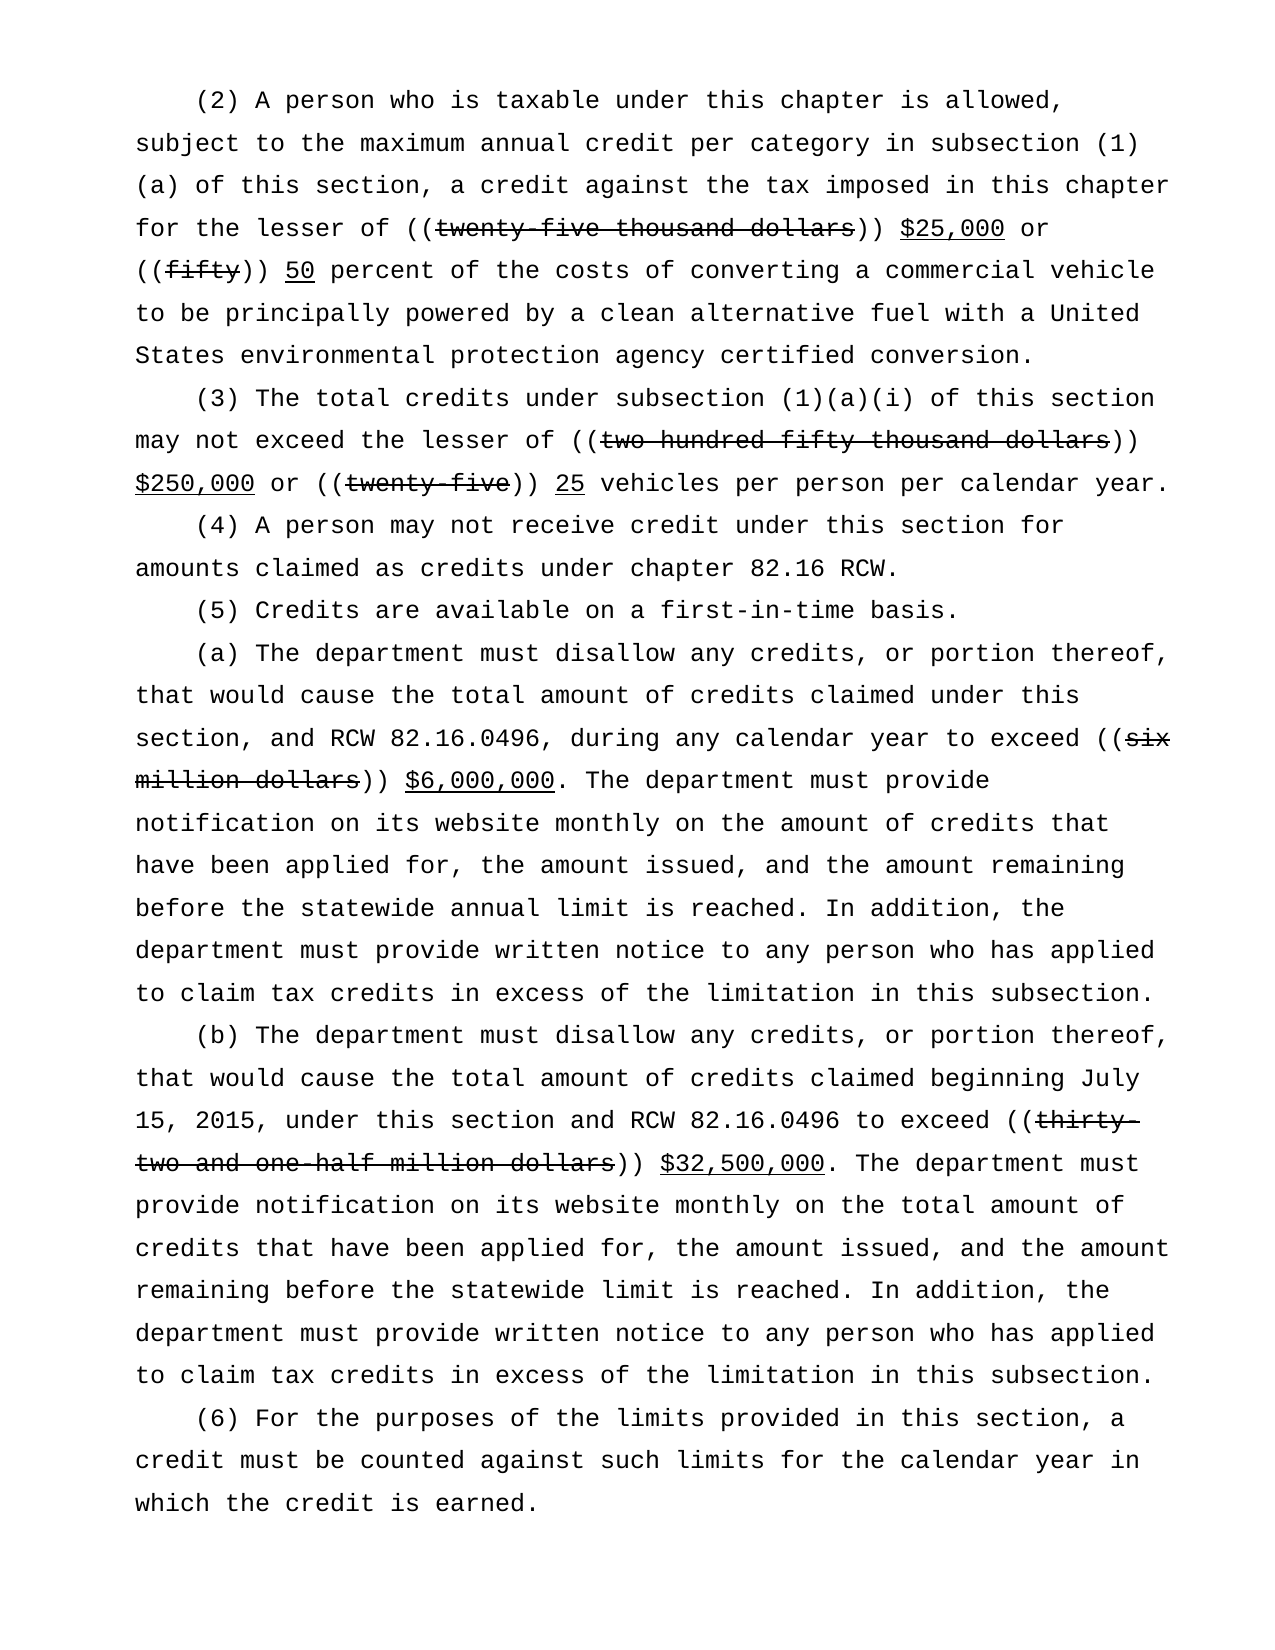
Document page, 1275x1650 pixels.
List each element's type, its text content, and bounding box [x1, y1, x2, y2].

text (2) A person who is taxable under this chapter is allowed, subject to the maximum annual credit per category in subsection (1)(a) of this section, a credit against the tax imposed in this chapter for the lesser of ((twenty-five thousand dollars)) $25,000 or ((fifty)) 50 percent of the costs of converting a commercial vehicle to be principally powered by a clean alternative fuel with a United States environmental protection agency certified conversion. [135, 75, 1170, 372]
text (a) The department must disallow any credits, or portion thereof, that would cause the total amount of credits claimed under this section, and RCW 82.16.0496, during any calendar year to exceed ((six million dollars)) $6,000,000. The department must provide notification on its website monthly on the amount of credits that have been applied for, the amount issued, and the amount remaining before the statewide annual limit is reached. In addition, the department must provide written notice to any person who has applied to claim tax credits in excess of the limitation in this subsection. [135, 627, 1170, 1010]
text (3) The total credits under subsection (1)(a)(i) of this section may not exceed the lesser of ((two hundred fifty thousand dollars)) $250,000 or ((twenty-five)) 25 vehicles per person per calendar year. [135, 372, 1170, 500]
text (6) For the purposes of the limits provided in this section, a credit must be counted against such limits for the calendar year in which the credit is earned. [135, 1392, 1170, 1520]
text (5) Credits are available on a first-in-time basis. [135, 585, 1170, 627]
text (4) A person may not receive credit under this section for amounts claimed as credits under chapter 82.16 RCW. [135, 500, 1170, 585]
text (b) The department must disallow any credits, or portion thereof, that would cause the total amount of credits claimed beginning July 15, 2015, under this section and RCW 82.16.0496 to exceed ((thirty-two and one-half million dollars)) $32,500,000. The department must provide notification on its website monthly on the total amount of credits that have been applied for, the amount issued, and the amount remaining before the statewide limit is reached. In addition, the department must provide written notice to any person who has applied to claim tax credits in excess of the limitation in this subsection. [135, 1010, 1170, 1392]
